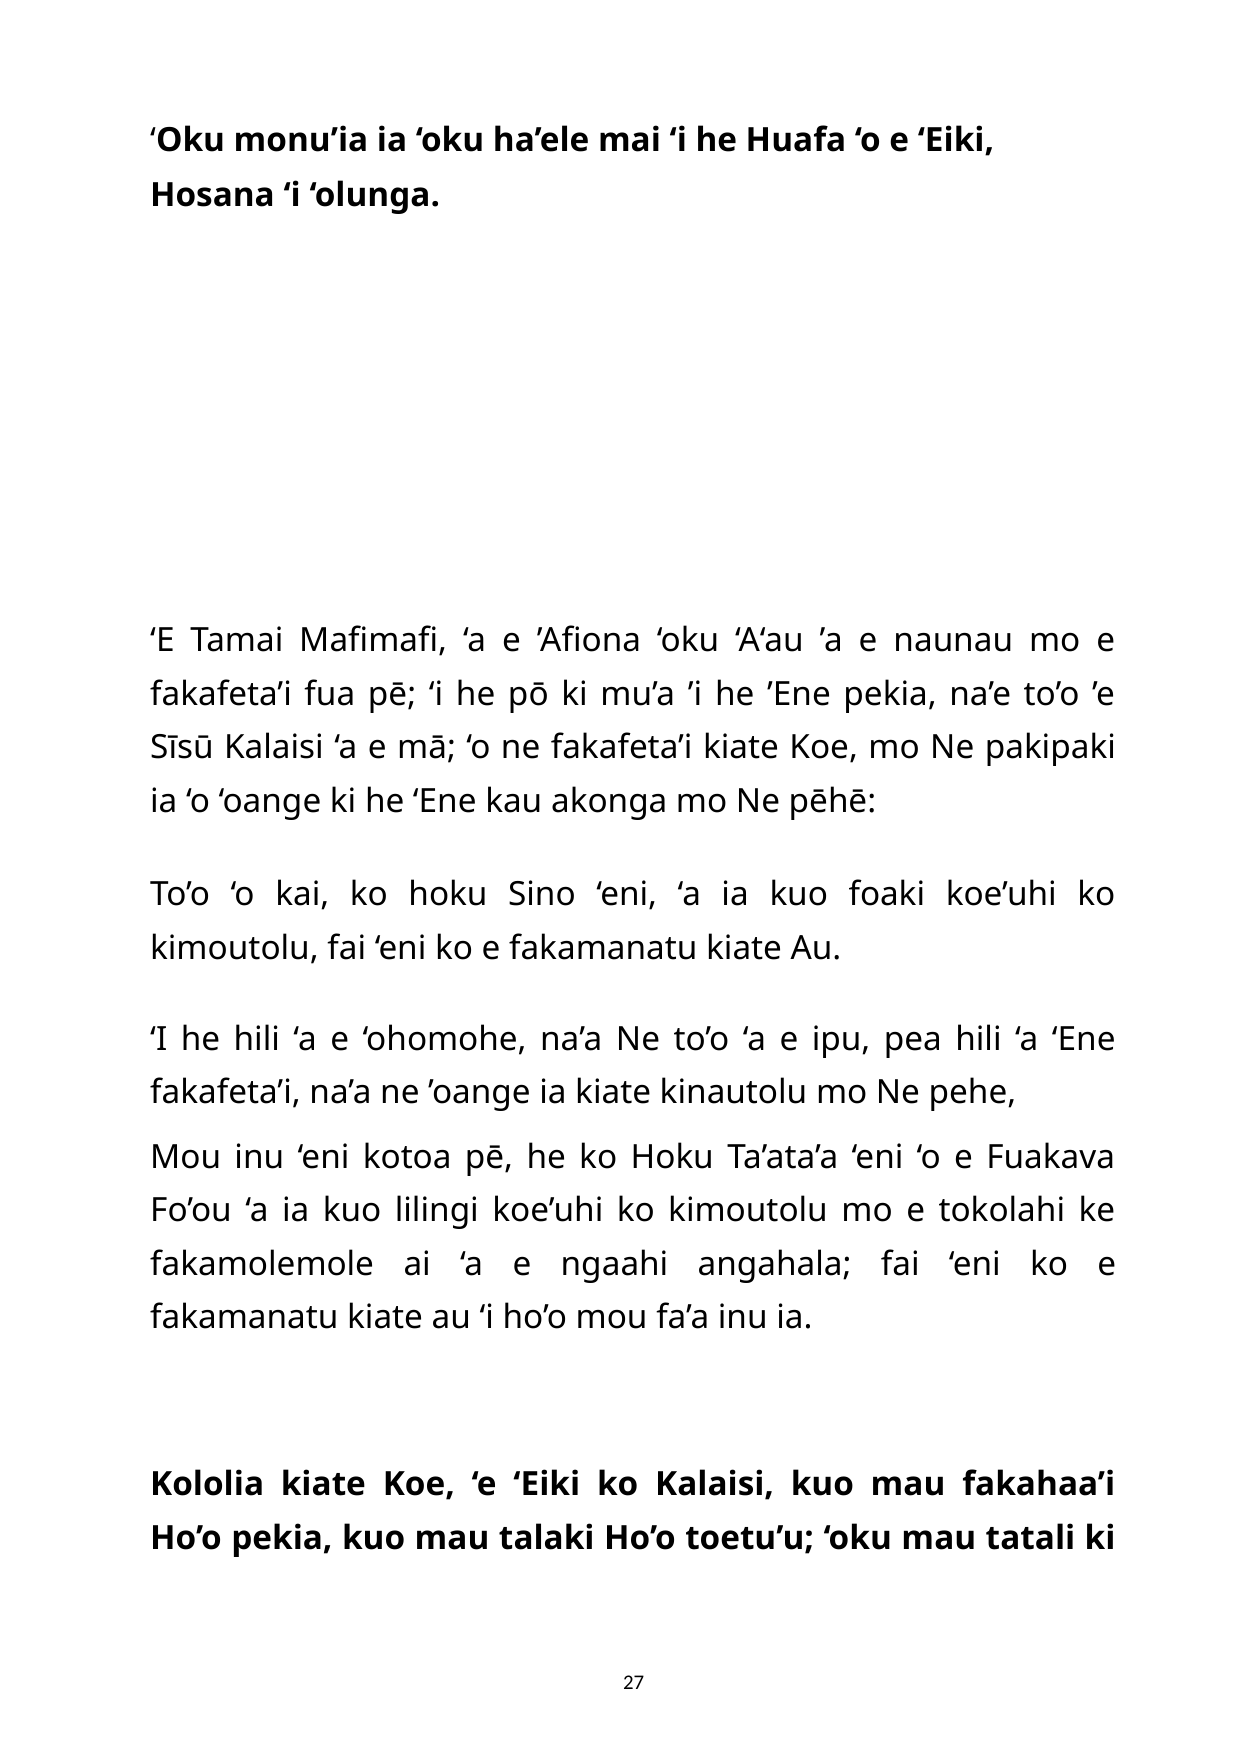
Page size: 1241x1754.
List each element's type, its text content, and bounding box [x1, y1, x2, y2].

text ‘I he hili ‘a e ‘ohomohe, na’a Ne to’o ‘a e ipu, pea hili ‘a ‘Ene fakafeta’i, na’a ne ’oange ia kiate kinautolu mo Ne pehe, [150, 1015, 1117, 1114]
text ‘E Tamai Mafimafi, ‘a e ’Afiona ‘oku ‘A‘au ’a e naunau mo e fakafeta’i fua pē; ‘i he pō ki mu’a ’i he ’Ene pekia, na’e to’o ’e Sīsū Kalaisi ‘a e mā; ‘o ne fakafeta’i kiate Koe, mo Ne pakipaki ia ‘o ‘oange ki he ‘Ene kau akonga mo Ne pēhē: [150, 616, 1117, 822]
text Hosana ‘i ‘olunga. [150, 171, 1117, 217]
text ‘Oku monu’ia ia ‘oku ha’ele mai ‘i he Huafa ‘o e ‘Eiki, [150, 116, 1117, 161]
text To’o ‘o kai, ko hoku Sino ‘eni, ‘a ia kuo foaki koe’uhi ko kimoutolu, fai ‘eni ko e fakamanatu kiate Au. [150, 870, 1117, 969]
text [150, 1460, 1117, 1559]
text Mou inu ‘eni kotoa pē, he ko Hoku Ta’ata’a ‘eni ‘o e Fuakava Fo’ou ‘a ia kuo lilingi koe’uhi ko kimoutolu mo e tokolahi ke fakamolemole ai ‘a e ngaahi angahala; fai ‘eni ko e fakamanatu kiate au ‘i ho’o mou fa’a inu ia. [150, 1133, 1117, 1339]
